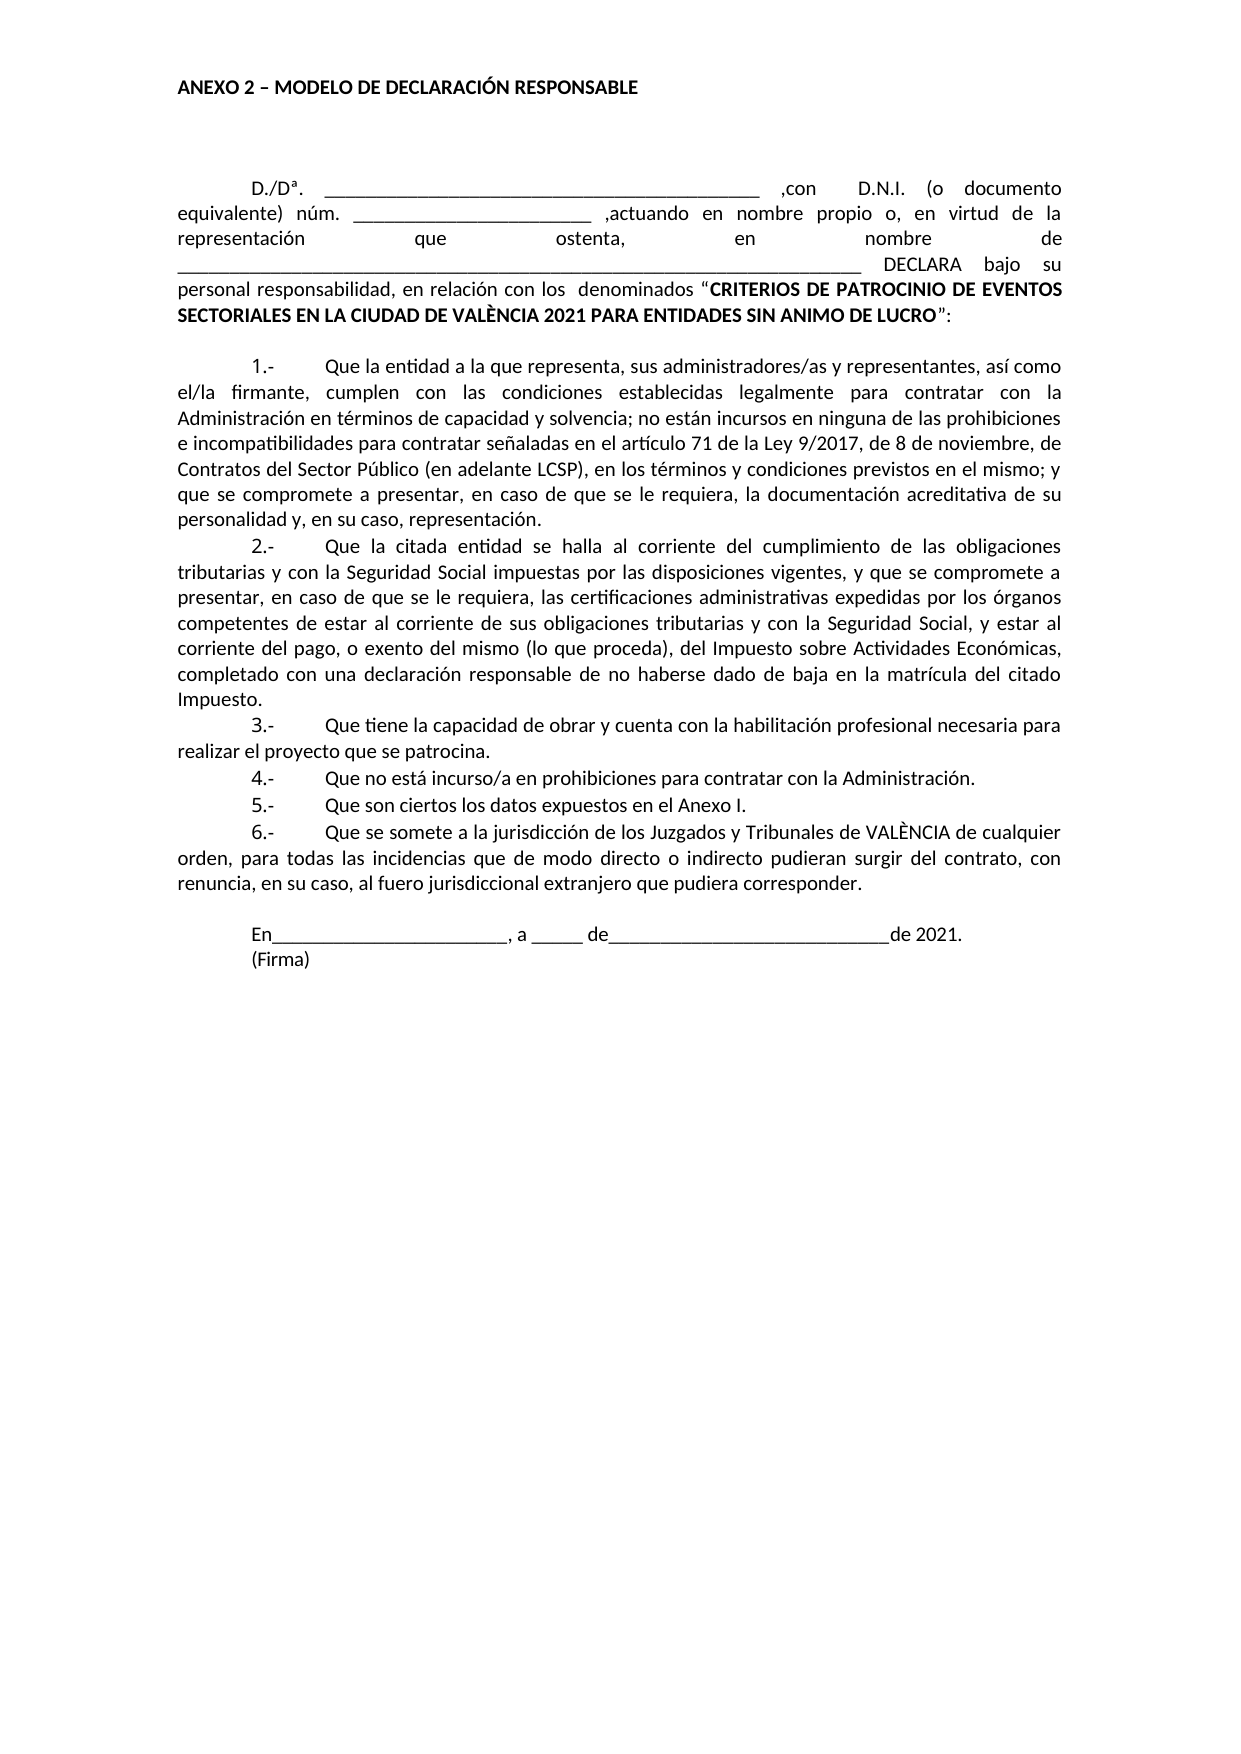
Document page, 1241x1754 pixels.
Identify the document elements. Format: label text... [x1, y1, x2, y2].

list Que no está incurso/a en prohibiciones para contratar con la Administración. [177, 764, 1063, 791]
list Que se somete a la jurisdicción de los Juzgados y Tribunales de VALÈNCIA de cualquier orden, para todas las incidencias que de modo directo o indirecto pudieran surgir del contrato, con renuncia, en su caso, al fuero jurisdiccional extranjero que pudiera corresponder. [177, 818, 1063, 896]
list Que tiene la capacidad de obrar y cuenta con la habilitación profesional necesaria para realizar el proyecto que se patrocina. [177, 712, 1063, 764]
list Que la entidad a la que representa, sus administradores/as y representantes, así como el/la firmante, cumplen con las condiciones establecidas legalmente para contratar con la Administración en términos de capacidad y solvencia; no están incursos en ninguna de las prohibiciones e incompatibilidades para contratar señaladas en el artículo 71 de la Ley 9/2017, de 8 de noviembre, de Contratos del Sector Público (en adelante LCSP), en los términos y condiciones previstos en el mismo; y que se compromete a presentar, en caso de que se le requiera, la documentación acreditativa de su personalidad y, en su caso, representación. [177, 353, 1063, 532]
text D./Dª. __________________________________________ ,con D.N.I. (o documento equivalente) núm. _______________________ ,actuando en nombre propio o, en virtud de la representación que ostenta, en nombre de __________________________________________________________________ DECLARA bajo su personal responsabilidad, en relación con los denominados “Criterios de patrocinio de eventos sectoriales en la ciudad de València 2021 PARA ENTIDADES SIN ANIMO DE LUCRO”: [177, 175, 1063, 327]
text (Firma) [177, 947, 1063, 972]
list Que la citada entidad se halla al corriente del cumplimiento de las obligaciones tributarias y con la Seguridad Social impuestas por las disposiciones vigentes, y que se compromete a presentar, en caso de que se le requiera, las certificaciones administrativas expedidas por los órganos competentes de estar al corriente de sus obligaciones tributarias y con la Seguridad Social, y estar al corriente del pago, o exento del mismo (lo que proceda), del Impuesto sobre Actividades Económicas, completado con una declaración responsable de no haberse dado de baja en la matrícula del citado Impuesto. [177, 532, 1063, 712]
text En , a _____ de de 2021. [177, 921, 1063, 947]
text ANEXO 2 – MODELO DE DECLARACIÓN RESPONSABLE [177, 74, 1063, 99]
list Que son ciertos los datos expuestos en el Anexo I. [177, 791, 1063, 818]
